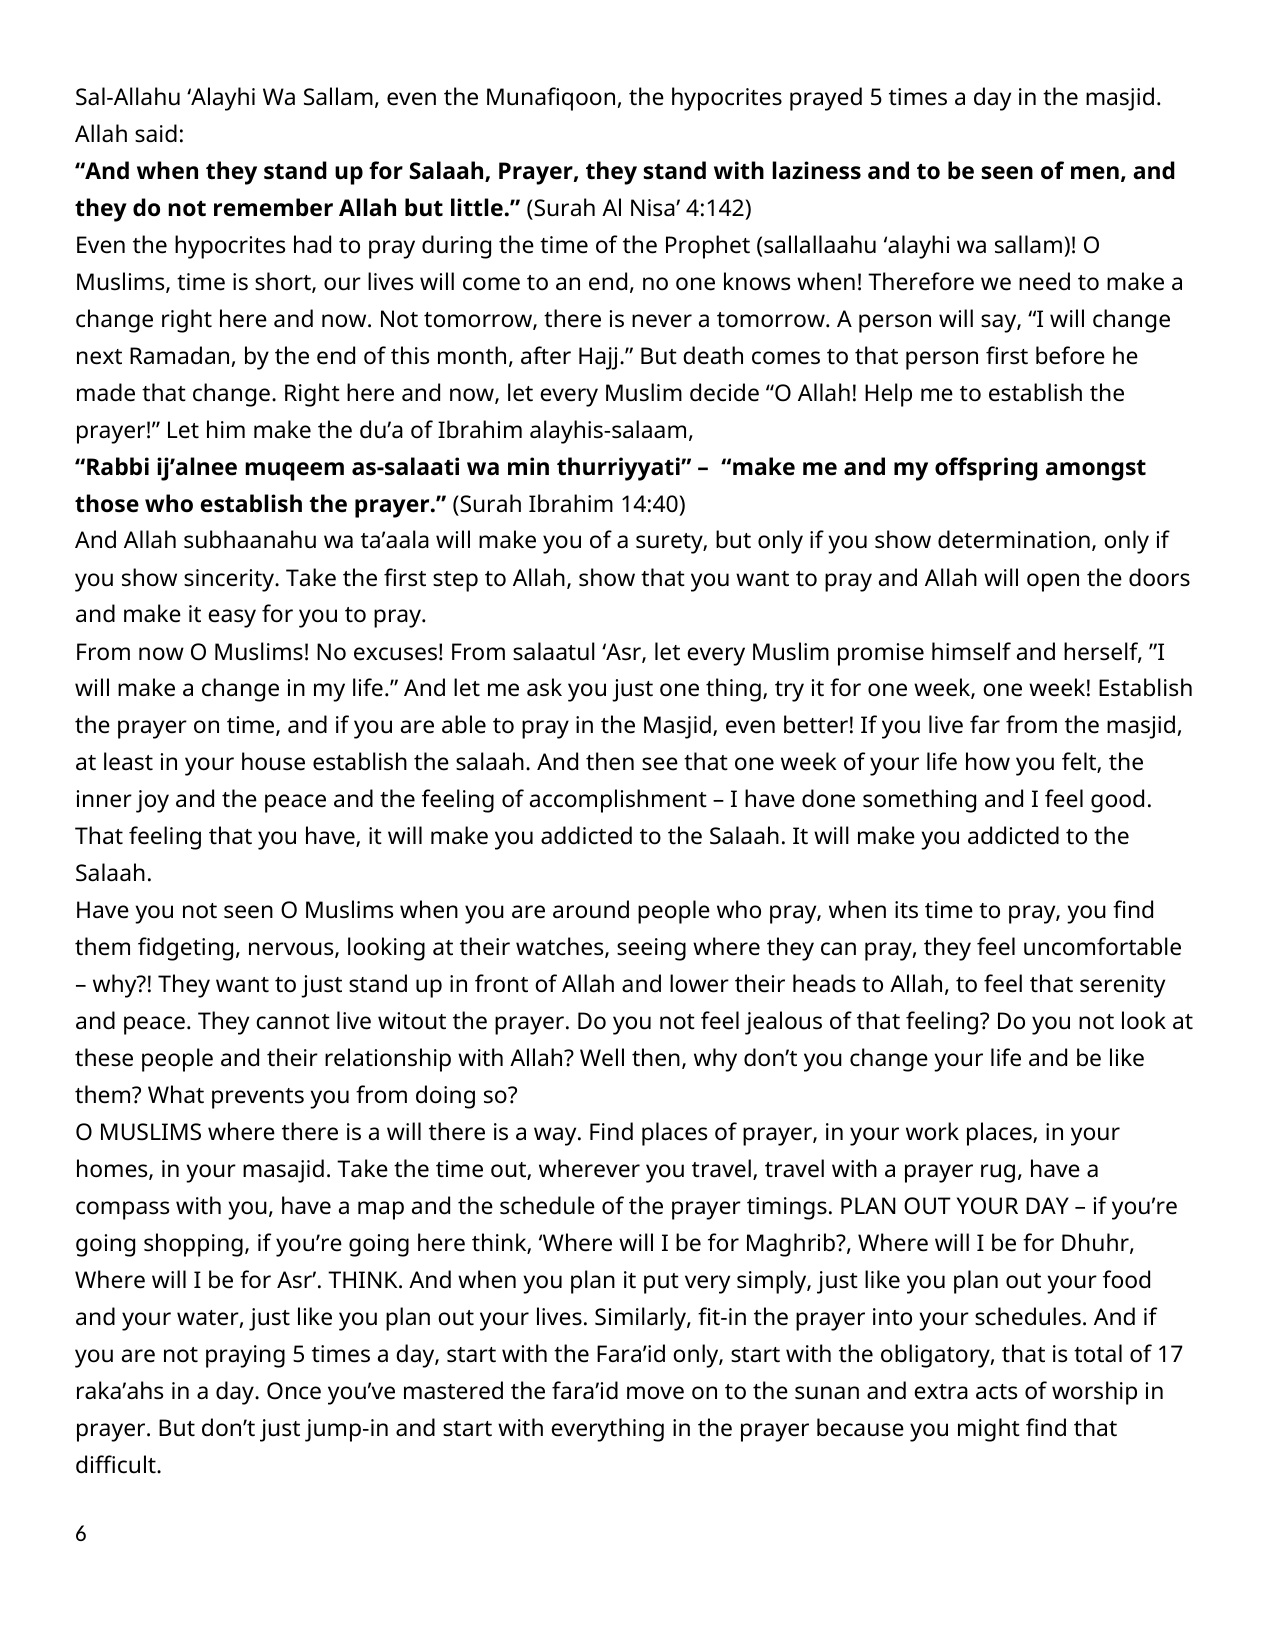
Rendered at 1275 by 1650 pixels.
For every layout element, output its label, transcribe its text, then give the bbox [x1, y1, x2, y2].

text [75, 75, 1200, 149]
text “Rabbi ij’alnee muqeem as-salaati wa min thurriyyati” – “make me and my offspring amongst those who establish the prayer.” (Surah Ibrahim 14:40) [75, 445, 1200, 519]
text Even the hypocrites had to pray during the time of the Prophet (sallallaahu ‘alayhi wa sallam)! O Muslims, time is short, our lives will come to an end, no one knows when! Therefore we need to make a change right here and now. Not tomorrow, there is never a tomorrow. A person will say, “I will change next Ramadan, by the end of this month, after Hajj.” But death comes to that person first before he made that change. Right here and now, let every Muslim decide “O Allah! Help me to establish the prayer!” Let him make the du’a of Ibrahim alayhis-salaam, [75, 223, 1200, 445]
text From now O Muslims! No excuses! From salaatul ‘Asr, let every Muslim promise himself and herself, ”I will make a change in my life.” And let me ask you just one thing, try it for one week, one week! Establish the prayer on time, and if you are able to pray in the Masjid, even better! If you live far from the masjid, at least in your house establish the salaah. And then see that one week of your life how you felt, the inner joy and the peace and the feeling of accomplishment – I have done something and I feel good. That feeling that you have, it will make you addicted to the Salaah. It will make you addicted to the Salaah. [75, 630, 1200, 888]
text And Allah subhaanahu wa ta’aala will make you of a surety, but only if you show determination, only if you show sincerity. Take the first step to Allah, show that you want to pray and Allah will open the doors and make it easy for you to pray. [75, 519, 1200, 630]
text Have you not seen O Muslims when you are around people who pray, when its time to pray, you find them fidgeting, nervous, looking at their watches, seeing where they can pray, they feel uncomfortable – why?! They want to just stand up in front of Allah and lower their heads to Allah, to feel that serenity and peace. They cannot live witout the prayer. Do you not feel jealous of that feeling? Do you not look at these people and their relationship with Allah? Well then, why don’t you change your life and be like them? What prevents you from doing so? [75, 888, 1200, 1110]
text “And when they stand up for Salaah, Prayer, they stand with laziness and to be seen of men, and they do not remember Allah but little.” (Surah Al Nisa’ 4:142) [75, 149, 1200, 223]
text O MUSLIMS where there is a will there is a way. Find places of prayer, in your work places, in your homes, in your masajid. Take the time out, wherever you travel, travel with a prayer rug, have a compass with you, have a map and the schedule of the prayer timings. PLAN OUT YOUR DAY – if you’re going shopping, if you’re going here think, ‘Where will I be for Maghrib?, Where will I be for Dhuhr, Where will I be for Asr’. THINK. And when you plan it put very simply, just like you plan out your food and your water, just like you plan out your lives. Similarly, fit-in the prayer into your schedules. And if you are not praying 5 times a day, start with the Fara’id only, start with the obligatory, that is total of 17 raka’ahs in a day. Once you’ve mastered the fara’id move on to the sunan and extra acts of worship in prayer. But don’t just jump-in and start with everything in the prayer because you might find that difficult. [75, 1110, 1200, 1480]
